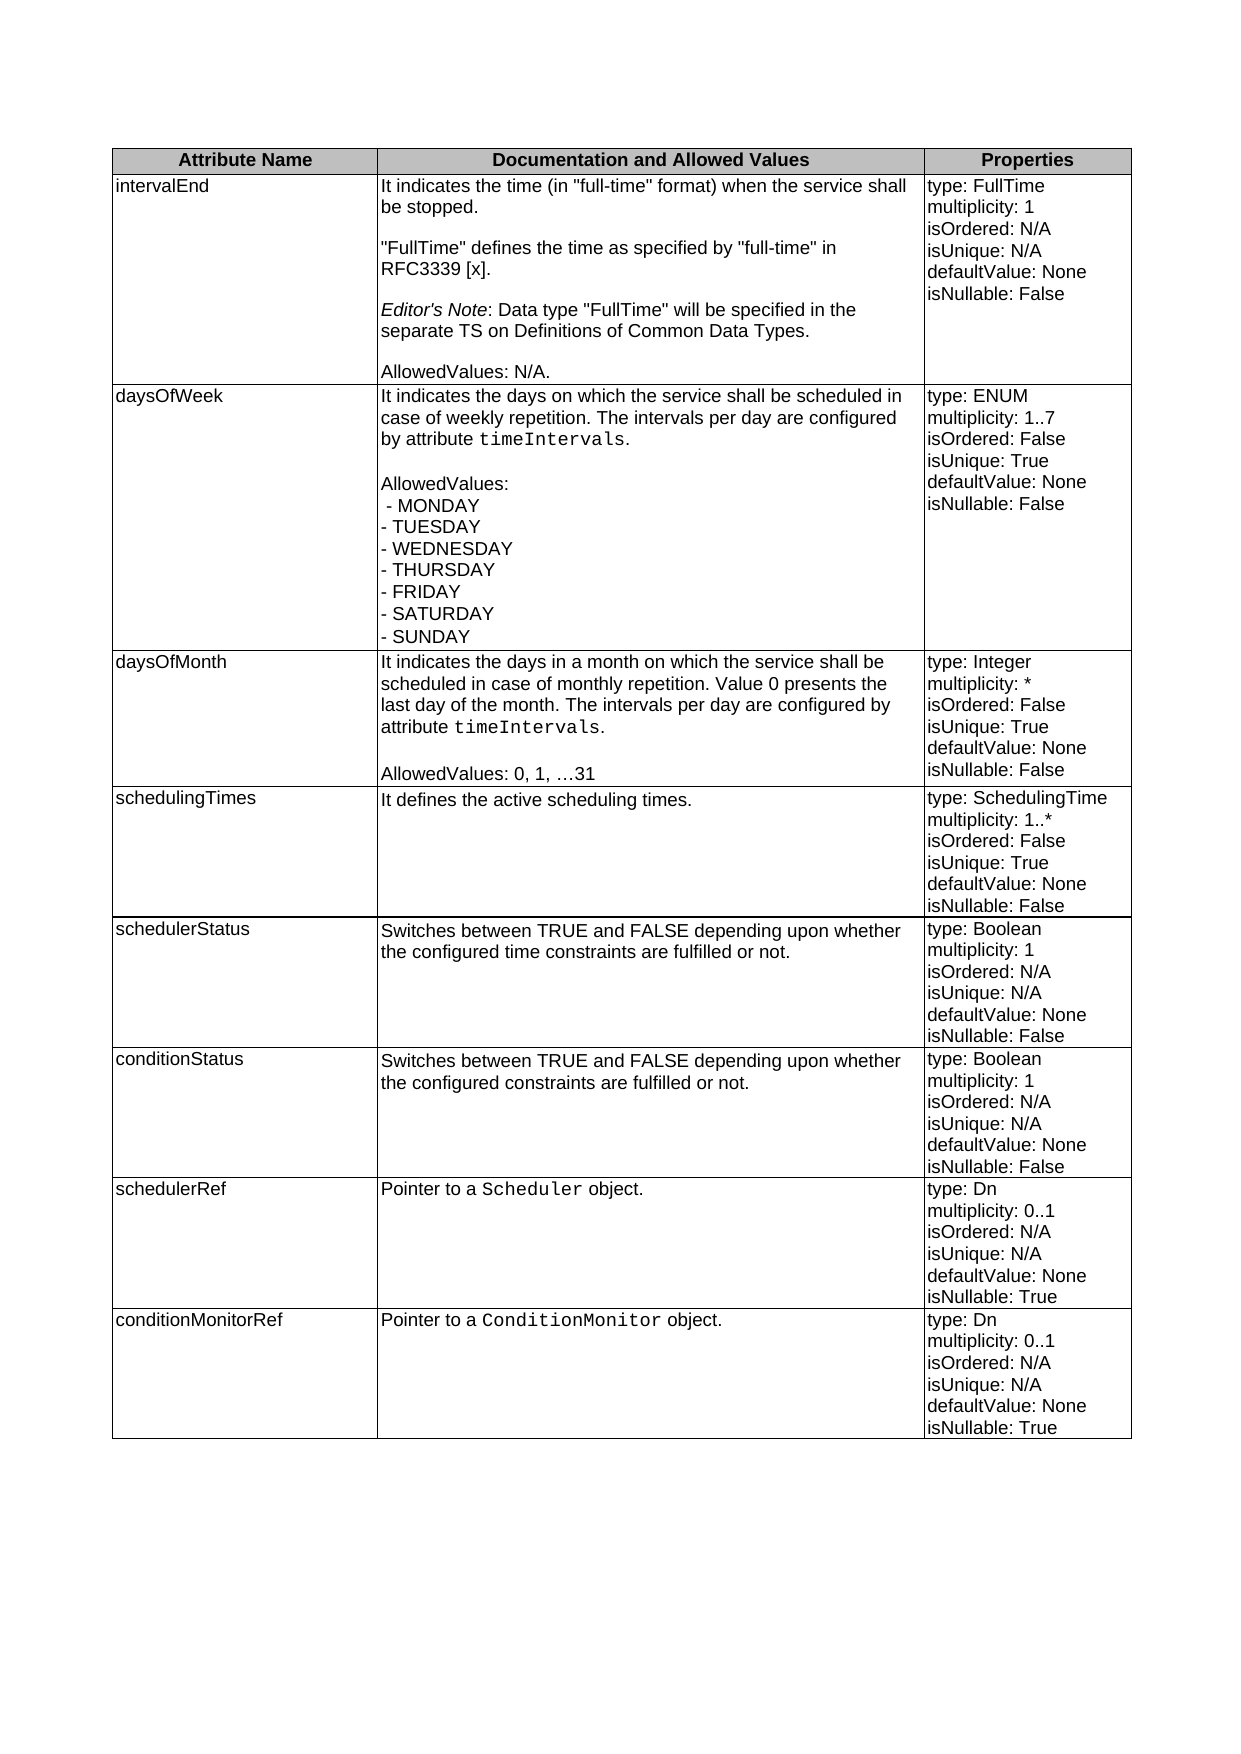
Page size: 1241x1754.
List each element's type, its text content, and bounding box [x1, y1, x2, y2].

table_cell type: Boolean multiplicity: 1 isOrdered: N/A isUnique: N/A defaultValue: None isNullable: False [925, 1048, 1131, 1177]
table_cell type: Dn multiplicity: 0..1 isOrdered: N/A isUnique: N/A defaultValue: None isNullable: True [925, 1178, 1131, 1308]
table_header Attribute Name [113, 149, 377, 174]
table_cell type: SchedulingTime multiplicity: 1..* isOrdered: False isUnique: True defaultValue: None isNullable: False [925, 787, 1131, 916]
table_cell schedulerStatus [113, 918, 377, 1047]
table_cell type: Dn multiplicity: 0..1 isOrdered: N/A isUnique: N/A defaultValue: None isNullable: True [925, 1309, 1131, 1438]
table_cell Pointer to a Scheduler object. [378, 1178, 924, 1308]
table_cell It indicates the days on which the service shall be scheduled in case of weekly repetition. The intervals per day are configured by attribute timeIntervals. AllowedValues: - MONDAY - TUESDAY - WEDNESDAY - THURSDAY - FRIDAY - SATURDAY - SUNDAY [378, 385, 924, 650]
table_cell schedulerRef [113, 1178, 377, 1308]
table_cell It defines the active scheduling times. [378, 787, 924, 916]
table_cell type: ENUM multiplicity: 1..7 isOrdered: False isUnique: True defaultValue: None isNullable: False [925, 385, 1131, 650]
table_header Documentation and Allowed Values [378, 149, 924, 174]
table_cell conditionStatus [113, 1048, 377, 1177]
table_cell intervalEnd [113, 175, 377, 384]
table_cell schedulingTimes [113, 787, 377, 916]
table_header Properties [925, 149, 1131, 174]
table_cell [925, 175, 1131, 384]
table_cell It indicates the days in a month on which the service shall be scheduled in case of monthly repetition. Value 0 presents the last day of the month. The intervals per day are configured by attribute timeIntervals. AllowedValues: 0, 1, …31 [378, 651, 924, 786]
table_cell Switches between TRUE and FALSE depending upon whether the configured constraints are fulfilled or not. [378, 1048, 924, 1177]
table_cell Pointer to a ConditionMonitor object. [378, 1309, 924, 1438]
table_cell conditionMonitorRef [113, 1309, 377, 1438]
table_cell Switches between TRUE and FALSE depending upon whether the configured time constraints are fulfilled or not. [378, 918, 924, 1047]
table_cell type: Integer multiplicity: * isOrdered: False isUnique: True defaultValue: None isNullable: False [925, 651, 1131, 786]
table_cell type: Boolean multiplicity: 1 isOrdered: N/A isUnique: N/A defaultValue: None isNullable: False [925, 918, 1131, 1047]
table_cell daysOfMonth [113, 651, 377, 786]
table_cell It indicates the time (in "full-time" format) when the service shall be stopped. "FullTime" defines the time as specified by "full-time" in RFC3339 [x]. Editor's Note: Data type "FullTime" will be specified in the separate TS on Definitions of Common Data Types. AllowedValues: N/A. [378, 175, 924, 384]
table_cell daysOfWeek [113, 385, 377, 650]
